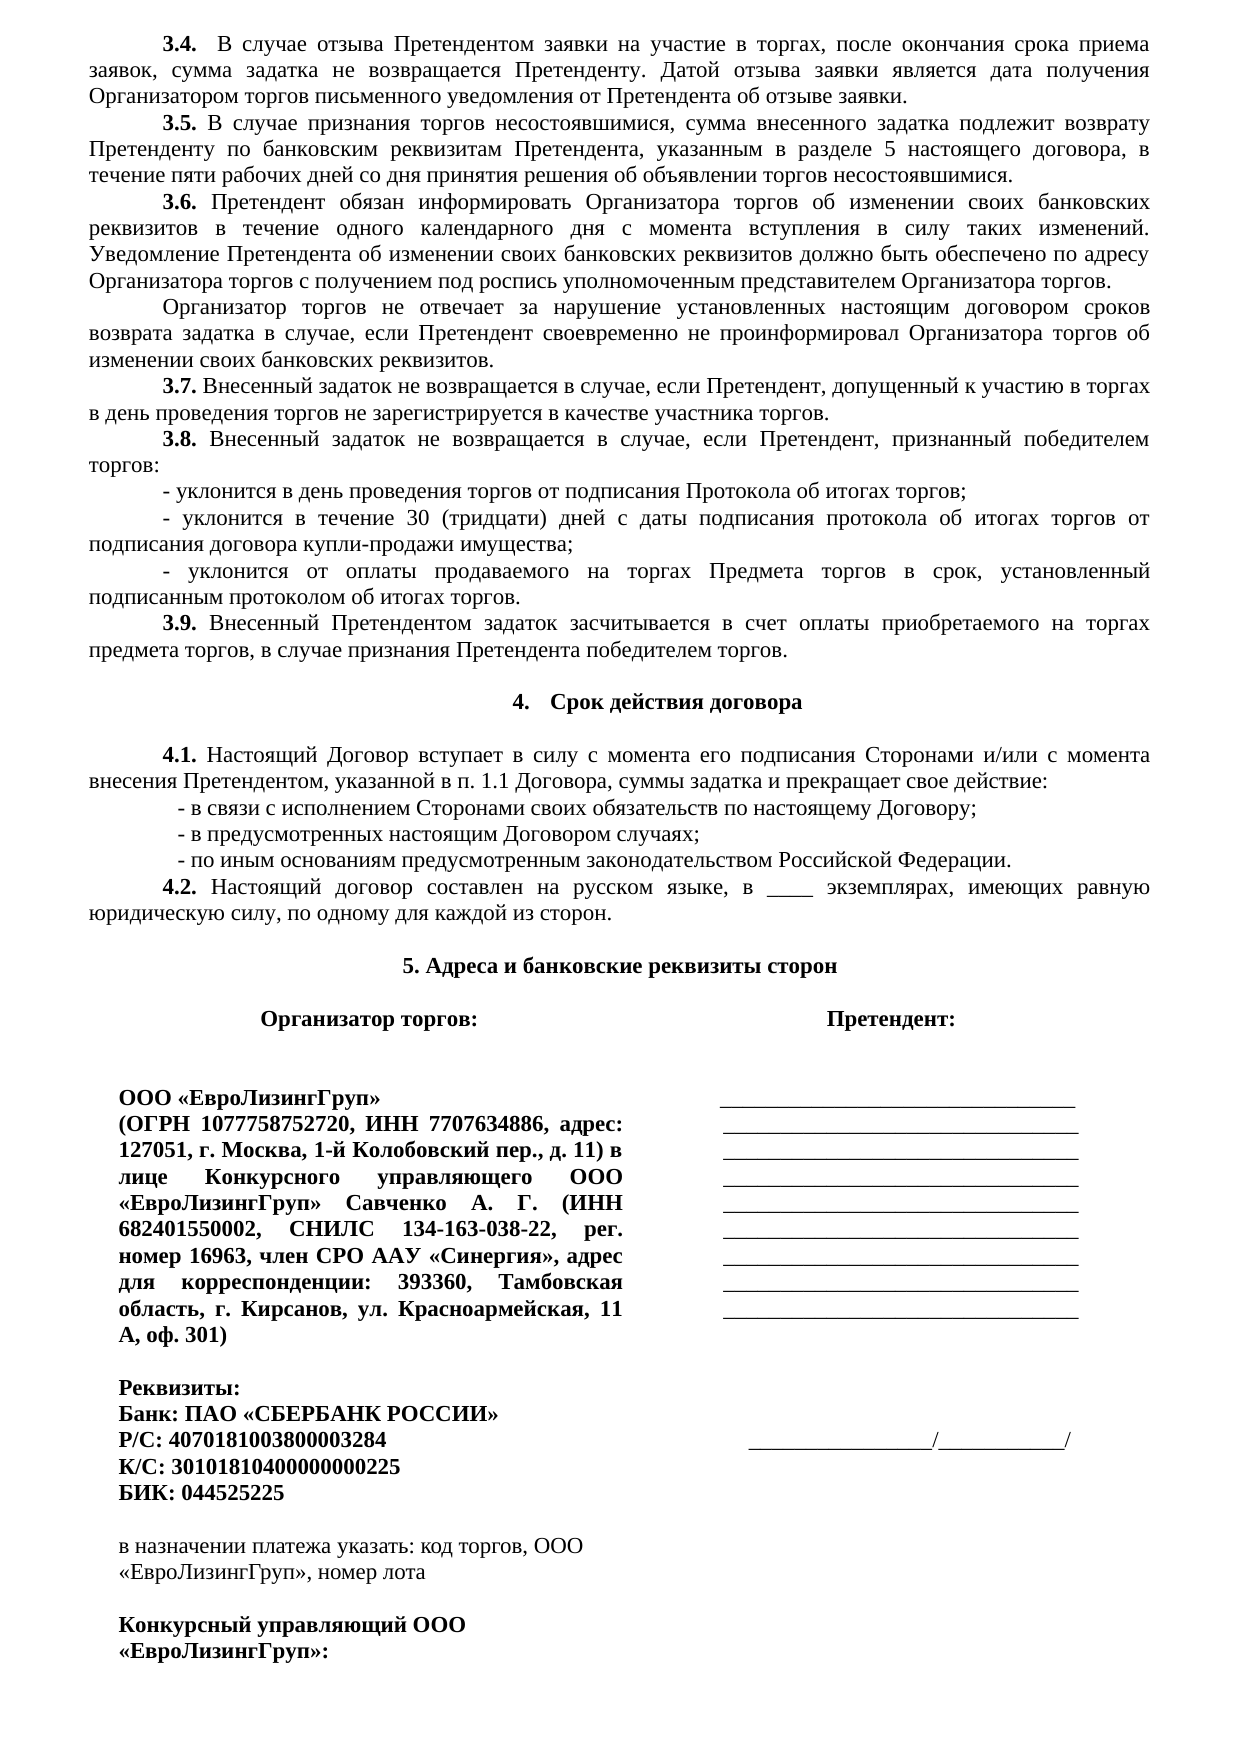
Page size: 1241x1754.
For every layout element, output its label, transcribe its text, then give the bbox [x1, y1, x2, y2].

text - уклонится от оплаты продаваемого на торгах Предмета торгов в срок, установленный подписанным протоколом об итогах торгов. [89, 557, 1152, 609]
text - в предусмотренных настоящим Договором случаях; [89, 820, 1152, 847]
text 3.8. Внесенный задаток не возвращается в случае, если Претендент, признанный победителем торгов: [89, 425, 1152, 478]
text 3.9. Внесенный Претендентом задаток засчитывается в счет оплаты приобретаемого на торгах предмета торгов, в случае признания Претендента победителем торгов. [89, 609, 1152, 662]
text 3.5. В случае признания торгов несостоявшимися, сумма внесенного задатка подлежит возврату Претенденту по банковским реквизитам Претендента, указанным в разделе 5 настоящего договора, в течение пяти рабочих дней со дня принятия решения об объявлении торгов несостоявшимися. [89, 109, 1152, 188]
text - уклонится в течение 30 (тридцати) дней с даты подписания протокола об итогах торгов от подписания договора купли-продажи имущества; [89, 504, 1152, 557]
text 4.2. Настоящий договор составлен на русском языке, в ____ экземплярах, имеющих равную юридическую силу, по одному для каждой из сторон. [89, 873, 1152, 926]
text 3.7. Внесенный задаток не возвращается в случае, если Претендент, допущенный к участию в торгах в день проведения торгов не зарегистрируется в качестве участника торгов. [89, 372, 1152, 425]
text 4.1. Настоящий Договор вступает в силу с момента его подписания Сторонами и/или с момента внесения Претендентом, указанной в п. 1.1 Договора, суммы задатка и прекращает свое действие: [89, 741, 1152, 794]
text 3.4. В случае отзыва Претендентом заявки на участие в торгах, после окончания срока приема заявок, сумма задатка не возвращается Претенденту. Датой отзыва заявки является дата получения Организатором торгов письменного уведомления от Претендента об отзыве заявки. [89, 29, 1152, 109]
text 5. Адреса и банковские реквизиты сторон [89, 952, 1152, 978]
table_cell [107, 1084, 634, 1690]
list Срок действия договора [164, 688, 1152, 715]
table_header Организатор торгов: [107, 978, 634, 1084]
text 3.6. Претендент обязан информировать Организатора торгов об изменении своих банковских реквизитов в течение одного календарного дня с момента вступления в силу таких изменений. Уведомление Претендента об изменении своих банковских реквизитов должно быть обеспечено по адресу Организатора торгов с получением под роспись уполномоченным представителем Организатора торгов. [89, 188, 1152, 293]
text - в связи с исполнением Сторонами своих обязательств по настоящему Договору; [89, 794, 1152, 820]
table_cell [634, 1084, 1151, 1690]
text - по иным основаниям предусмотренным законодательством Российской Федерации. [89, 847, 1152, 873]
text - уклонится в день проведения торгов от подписания Протокола об итогах торгов; [89, 478, 1152, 504]
text Организатор торгов не отвечает за нарушение установленных настоящим договором сроков возврата задатка в случае, если Претендент своевременно не проинформировал Организатора торгов об изменении своих банковских реквизитов. [89, 293, 1152, 372]
table_header Претендент: [634, 978, 1151, 1084]
